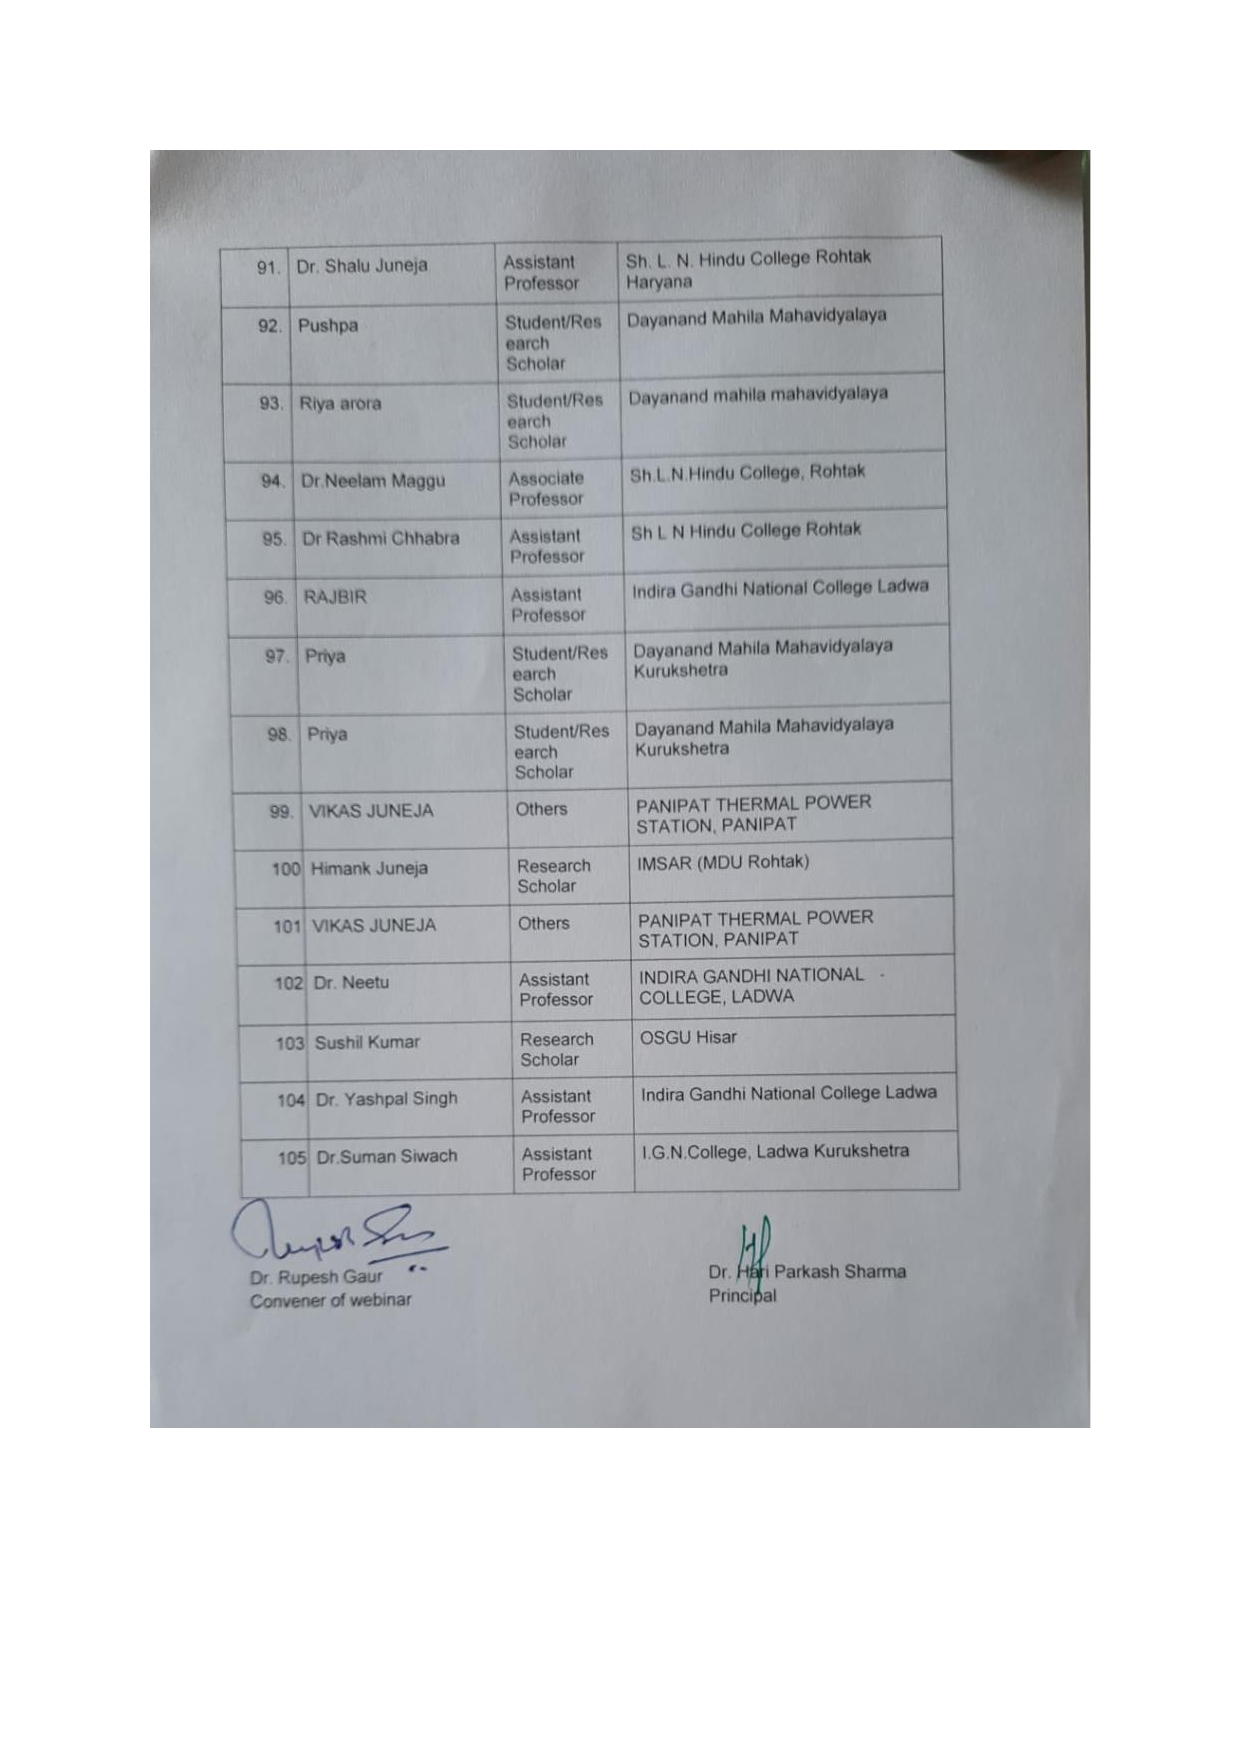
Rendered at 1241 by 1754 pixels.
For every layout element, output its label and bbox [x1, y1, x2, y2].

picture [150, 150, 1091, 1428]
